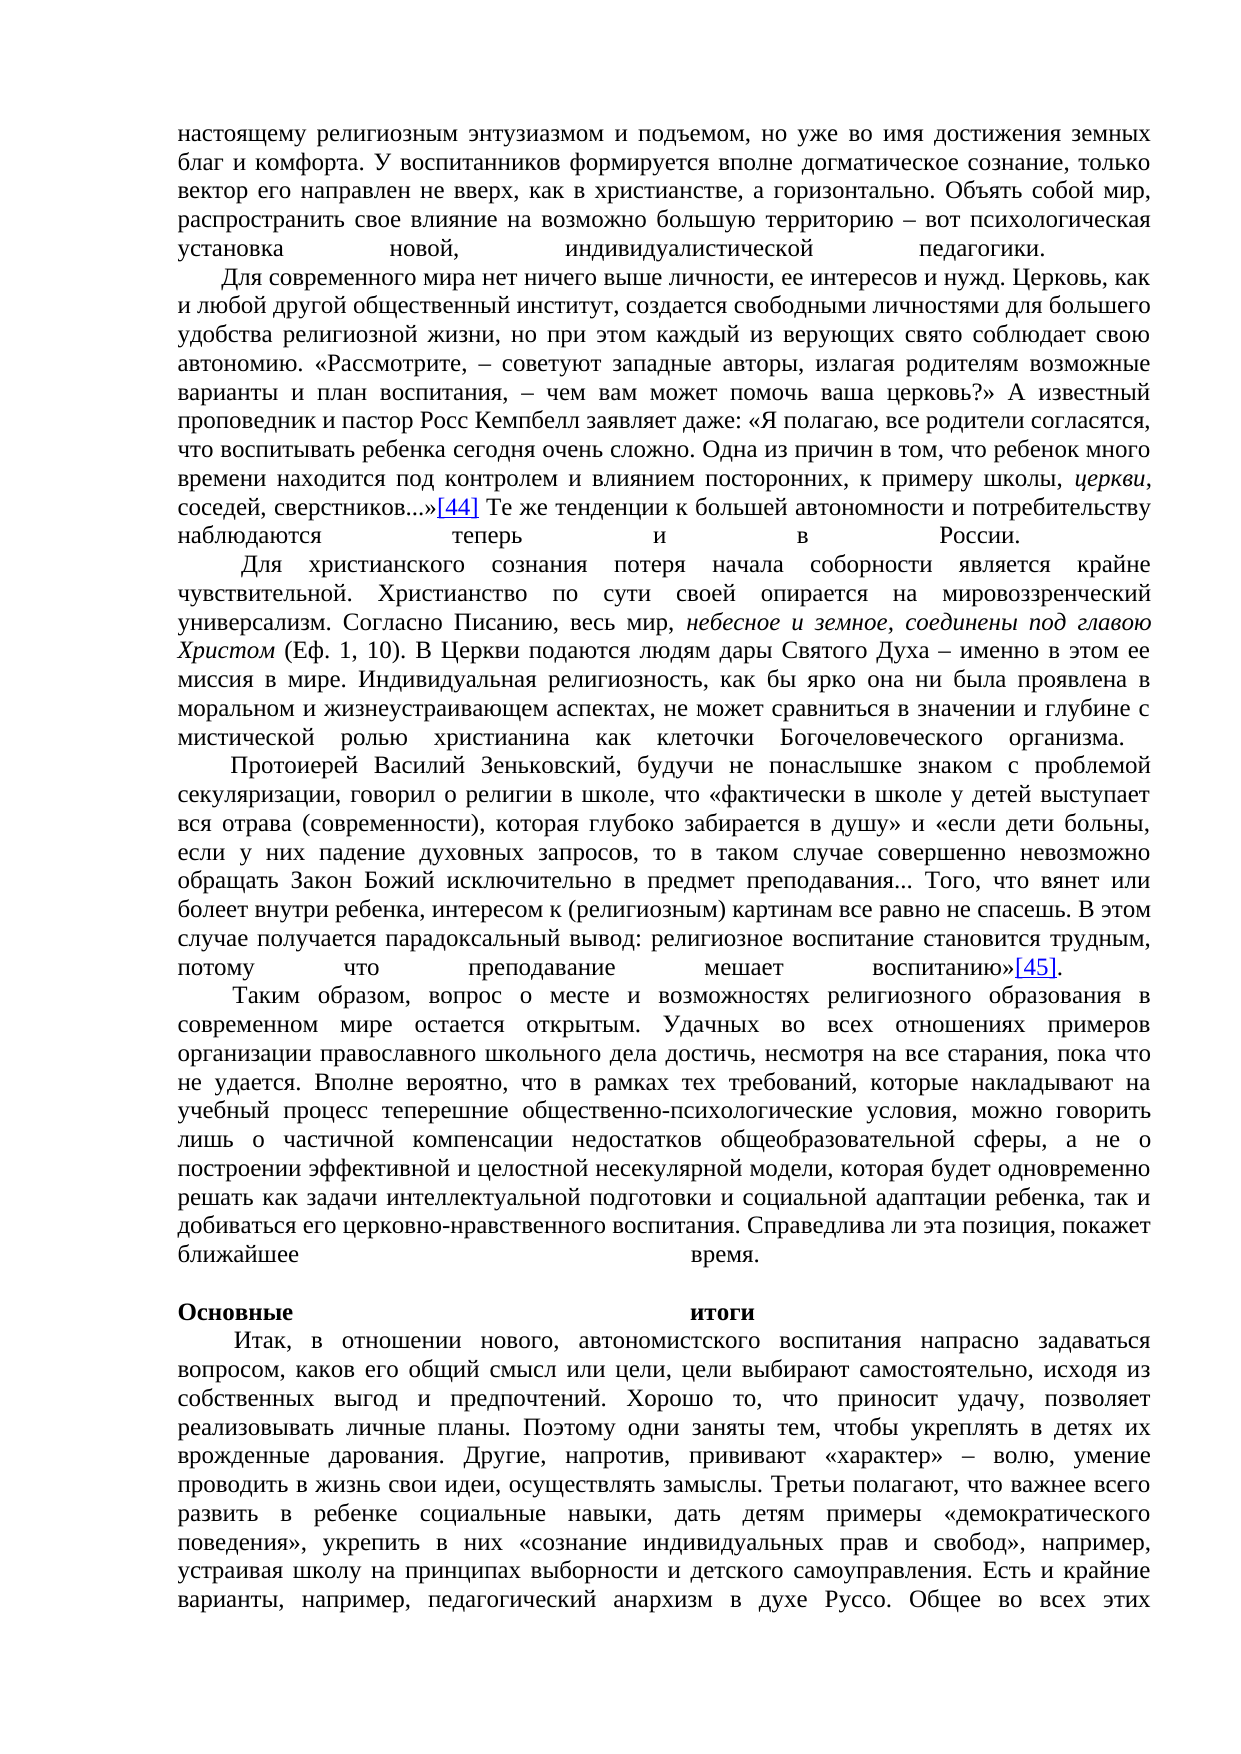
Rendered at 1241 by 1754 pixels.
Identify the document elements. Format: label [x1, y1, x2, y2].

text [177, 118, 1152, 1613]
